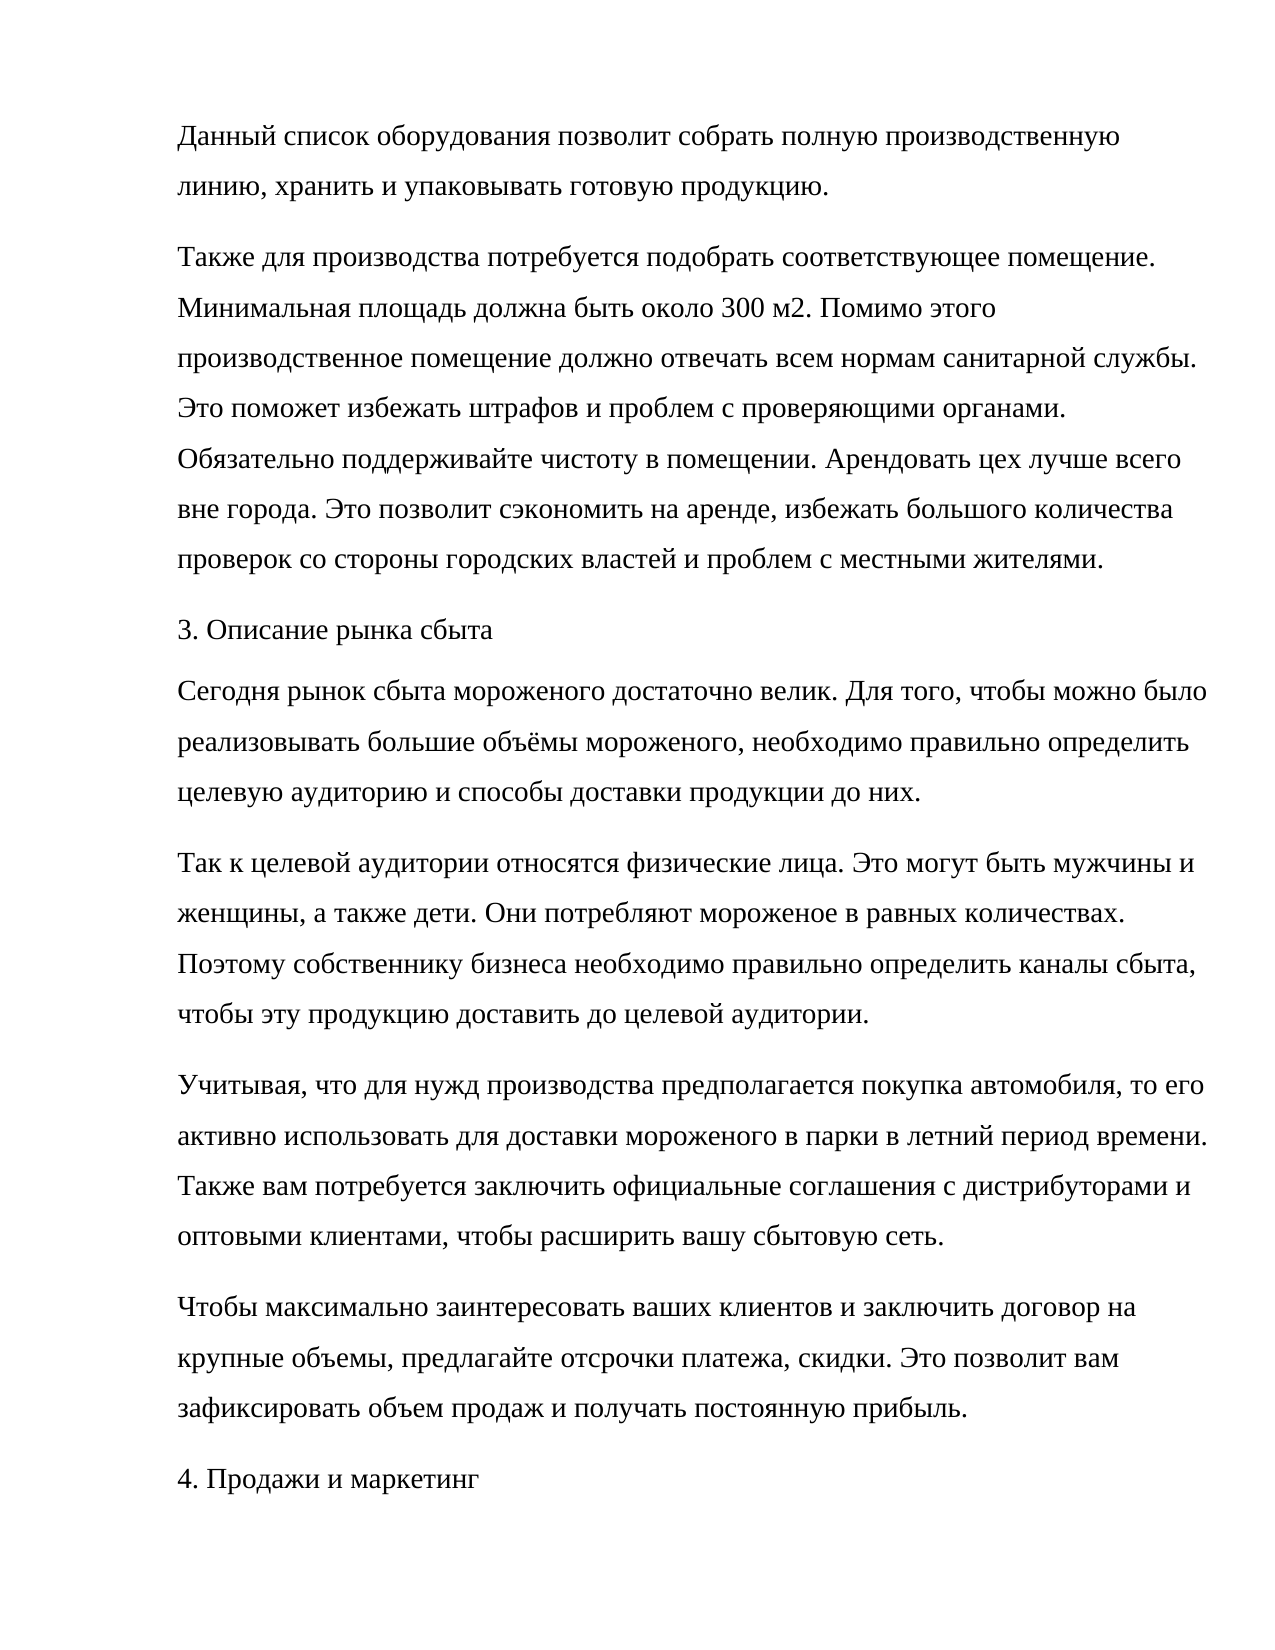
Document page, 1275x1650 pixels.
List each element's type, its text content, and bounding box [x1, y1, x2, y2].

text Также для производства потребуется подобрать соответствующее помещение. Минимальная площадь должна быть около 300 м2. Помимо этого производственное помещение должно отвечать всем нормам санитарной службы. Это поможет избежать штрафов и проблем с проверяющими органами. Обязательно поддерживайте чистоту в помещении. Арендовать цех лучше всего вне города. Это позволит сэкономить на аренде, избежать большого количества проверок со стороны городских властей и проблем с местными жителями. [177, 239, 1216, 575]
text Данный список оборудования позволит собрать полную производственную линию, хранить и упаковывать готовую продукцию. [177, 118, 1216, 202]
text Сегодня рынок сбыта мороженого достаточно велик. Для того, чтобы можно было реализовывать большие объёмы мороженого, необходимо правильно определить целевую аудиторию и способы доставки продукции до них. [177, 673, 1216, 808]
subtitle 3. Описание рынка сбыта [177, 612, 1216, 646]
text Учитывая, что для нужд производства предполагается покупка автомобиля, то его активно использовать для доставки мороженого в парки в летний период времени. Также вам потребуется заключить официальные соглашения с дистрибуторами и оптовыми клиентами, чтобы расширить вашу сбытовую сеть. [177, 1067, 1216, 1252]
subtitle 4. Продажи и маркетинг [177, 1461, 1216, 1495]
text Так к целевой аудитории относятся физические лица. Это могут быть мужчины и женщины, а также дети. Они потребляют мороженое в равных количествах. Поэтому собственнику бизнеса необходимо правильно определить каналы сбыта, чтобы эту продукцию доставить до целевой аудитории. [177, 845, 1216, 1030]
text Чтобы максимально заинтересовать ваших клиентов и заключить договор на крупные объемы, предлагайте отсрочки платежа, скидки. Это позволит вам зафиксировать объем продаж и получать постоянную прибыль. [177, 1289, 1216, 1424]
